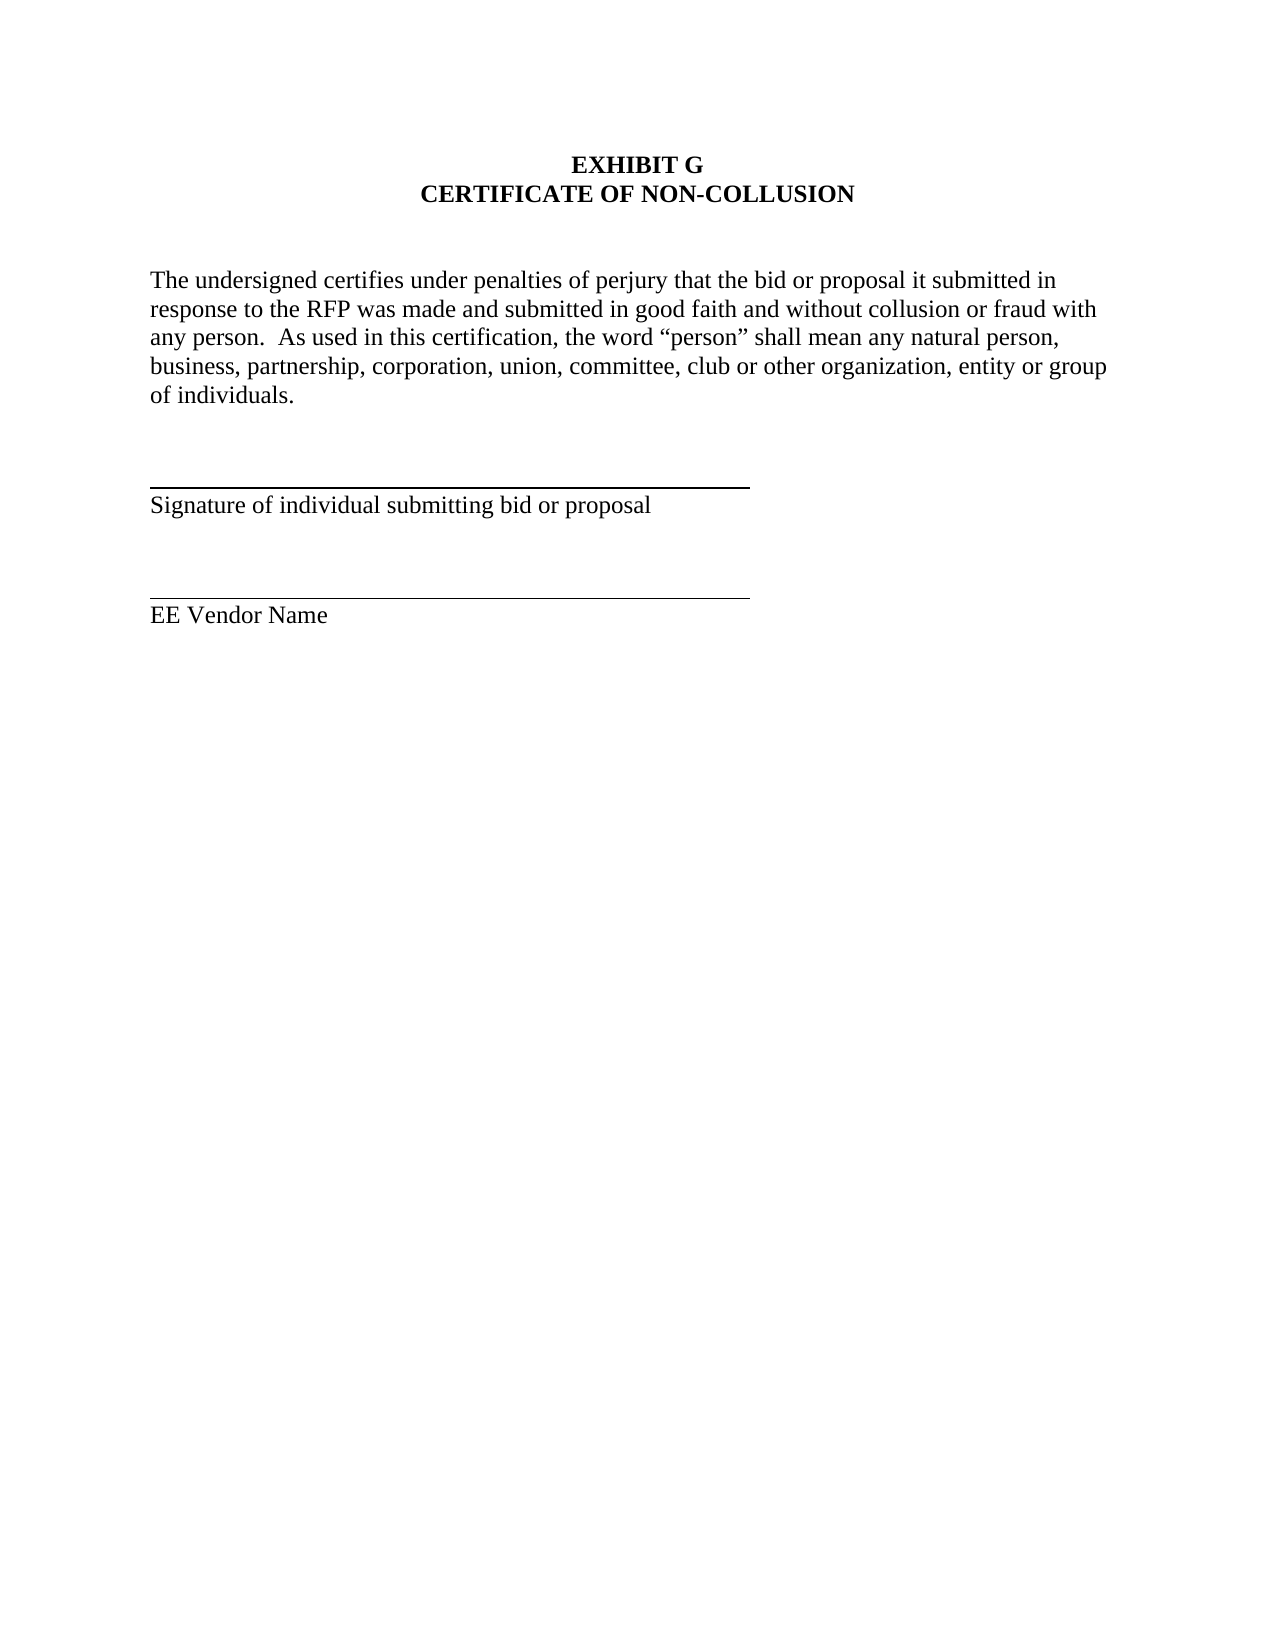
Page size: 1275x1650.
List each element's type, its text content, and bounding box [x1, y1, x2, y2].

text The undersigned certifies under penalties of perjury that the bid or proposal it submitted in response to the RFP was made and submitted in good faith and without collusion or fraud with any person. As used in this certification, the word “person” shall mean any natural person, business, partnership, corporation, union, committee, club or other organization, entity or group of individuals. [150, 265, 1125, 409]
text EE Vendor Name [150, 601, 1125, 629]
text Signature of individual submitting bid or proposal [150, 490, 1125, 519]
text CERTIFICATE OF NON-COLLUSION [150, 179, 1125, 207]
text EXHIBIT G [150, 150, 1125, 179]
